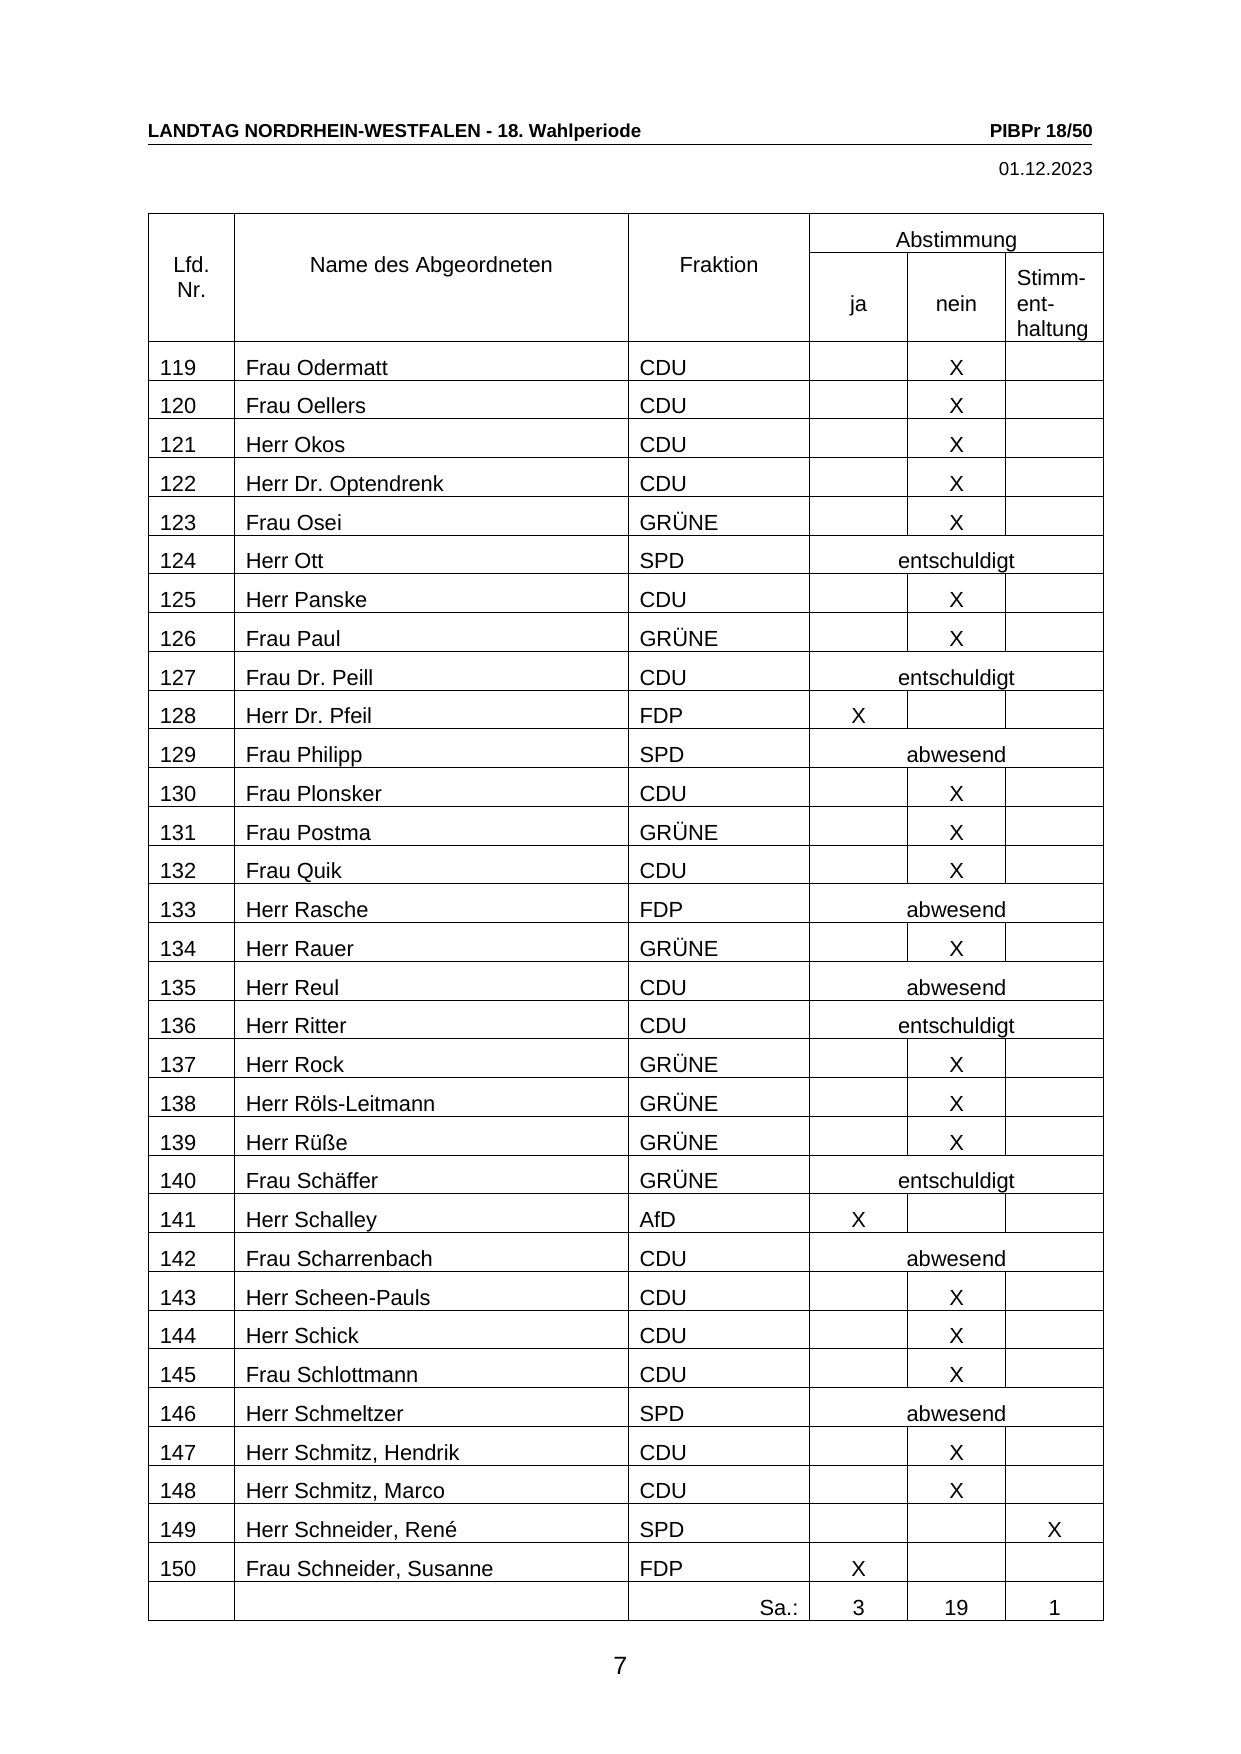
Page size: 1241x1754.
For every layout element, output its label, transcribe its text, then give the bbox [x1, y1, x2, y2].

table_cell FDP [629, 1543, 809, 1581]
table_cell Herr Ritter [235, 1001, 628, 1038]
table_cell [810, 1504, 907, 1542]
table_cell 120 [149, 381, 234, 418]
table_cell [1006, 1349, 1103, 1387]
table_cell Herr Rasche [235, 884, 628, 922]
table_cell entschuldigt [810, 536, 1103, 573]
table_cell SPD [629, 1388, 809, 1426]
table_cell abwesend [810, 729, 1103, 767]
table_cell [810, 574, 907, 612]
table_cell ja [810, 253, 907, 341]
table_cell Herr Rock [235, 1039, 628, 1077]
table_cell 141 [149, 1194, 234, 1232]
table_cell 136 [149, 1001, 234, 1038]
table_cell [1006, 574, 1103, 612]
table_cell Frau Plonsker [235, 768, 628, 806]
table_cell [1006, 1272, 1103, 1309]
table_cell Herr Dr. Pfeil [235, 691, 628, 728]
table_cell [908, 691, 1005, 728]
table_cell [810, 1349, 907, 1387]
table_cell X [908, 1311, 1005, 1348]
table_cell 3 [810, 1582, 907, 1619]
table_cell Herr Reul [235, 962, 628, 999]
table_cell [810, 846, 907, 883]
table_cell GRÜNE [629, 613, 809, 651]
table_cell [810, 1311, 907, 1348]
table_cell Sa.: [629, 1582, 809, 1619]
table_cell Frau Postma [235, 807, 628, 844]
table_cell Herr Dr. Optendrenk [235, 458, 628, 496]
table_cell Herr Schneider, René [235, 1504, 628, 1542]
table_cell CDU [629, 846, 809, 883]
table_cell 133 [149, 884, 234, 922]
table_header Name des Abgeordneten [235, 214, 628, 341]
table_cell [908, 1504, 1005, 1542]
table_cell [1006, 458, 1103, 496]
table_cell Herr Scheen-Pauls [235, 1272, 628, 1309]
table_cell GRÜNE [629, 497, 809, 534]
table_cell 140 [149, 1156, 234, 1193]
table_cell GRÜNE [629, 1117, 809, 1154]
table_cell X [908, 1466, 1005, 1503]
table_cell [810, 381, 907, 418]
table_cell SPD [629, 729, 809, 767]
table_cell CDU [629, 962, 809, 999]
table_cell X [1006, 1504, 1103, 1542]
table_cell 143 [149, 1272, 234, 1309]
table_cell [1006, 381, 1103, 418]
table_cell CDU [629, 1349, 809, 1387]
table_cell [1006, 1427, 1103, 1464]
table_cell X [908, 807, 1005, 844]
table_cell X [908, 1349, 1005, 1387]
table_cell 132 [149, 846, 234, 883]
table_cell X [908, 1427, 1005, 1464]
table_cell [810, 1427, 907, 1464]
table_cell Herr Ott [235, 536, 628, 573]
table_cell CDU [629, 342, 809, 379]
table_cell 122 [149, 458, 234, 496]
table_cell abwesend [810, 1233, 1103, 1271]
table_cell [1006, 1543, 1103, 1581]
table_cell 144 [149, 1311, 234, 1348]
table_cell 146 [149, 1388, 234, 1426]
table_cell [1006, 691, 1103, 728]
table_cell SPD [629, 536, 809, 573]
table_cell X [908, 342, 1005, 379]
table_cell Herr Okos [235, 419, 628, 457]
table_cell Frau Philipp [235, 729, 628, 767]
table_cell [149, 1582, 234, 1619]
table_cell Herr Rauer [235, 923, 628, 961]
table_cell X [810, 1194, 907, 1232]
table_cell 134 [149, 923, 234, 961]
table_cell [1006, 807, 1103, 844]
table_cell CDU [629, 1001, 809, 1038]
table_cell X [908, 613, 1005, 651]
table_cell 142 [149, 1233, 234, 1271]
table_cell 138 [149, 1078, 234, 1116]
table_cell 126 [149, 613, 234, 651]
table_cell AfD [629, 1194, 809, 1232]
table_cell [810, 613, 907, 651]
table_cell CDU [629, 652, 809, 689]
table_cell [810, 1117, 907, 1154]
table_cell Frau Oellers [235, 381, 628, 418]
table_cell [235, 1582, 628, 1619]
table_cell CDU [629, 458, 809, 496]
table_cell Frau Schlottmann [235, 1349, 628, 1387]
table_cell [1006, 1311, 1103, 1348]
table_cell [1006, 497, 1103, 534]
table_cell [1006, 419, 1103, 457]
table_cell GRÜNE [629, 1078, 809, 1116]
table_cell 125 [149, 574, 234, 612]
table_cell [1006, 613, 1103, 651]
table_cell [908, 1194, 1005, 1232]
table_cell entschuldigt [810, 652, 1103, 689]
table_cell nein [908, 253, 1005, 341]
table_cell [1006, 1117, 1103, 1154]
table_cell [1006, 1466, 1103, 1503]
table_cell 139 [149, 1117, 234, 1154]
table_header Abstimmung [810, 214, 1103, 252]
table_cell [810, 1078, 907, 1116]
table_cell SPD [629, 1504, 809, 1542]
table_cell CDU [629, 381, 809, 418]
table_cell 128 [149, 691, 234, 728]
table_cell [1006, 846, 1103, 883]
table_cell [1006, 768, 1103, 806]
table_cell GRÜNE [629, 1039, 809, 1077]
table_cell X [908, 381, 1005, 418]
table_cell X [908, 1039, 1005, 1077]
table_cell 137 [149, 1039, 234, 1077]
table_cell 121 [149, 419, 234, 457]
table_cell 124 [149, 536, 234, 573]
table_cell GRÜNE [629, 923, 809, 961]
table_cell Frau Dr. Peill [235, 652, 628, 689]
table_cell abwesend [810, 962, 1103, 999]
table_cell [810, 497, 907, 534]
table_cell Frau Schneider, Susanne [235, 1543, 628, 1581]
table_cell Frau Paul [235, 613, 628, 651]
table_cell CDU [629, 1311, 809, 1348]
table_cell X [908, 768, 1005, 806]
table_cell abwesend [810, 1388, 1103, 1426]
table_cell 127 [149, 652, 234, 689]
table_cell [1006, 923, 1103, 961]
table_cell FDP [629, 691, 809, 728]
table_cell 123 [149, 497, 234, 534]
table_cell Stimm- ent- haltung [1006, 253, 1103, 341]
table_cell Herr Rüße [235, 1117, 628, 1154]
table_cell 130 [149, 768, 234, 806]
table_cell X [810, 691, 907, 728]
table_cell X [908, 846, 1005, 883]
table_cell 150 [149, 1543, 234, 1581]
table_cell entschuldigt [810, 1156, 1103, 1193]
table_cell 147 [149, 1427, 234, 1464]
table_cell GRÜNE [629, 807, 809, 844]
table_cell [810, 419, 907, 457]
table_cell 149 [149, 1504, 234, 1542]
table_cell X [908, 923, 1005, 961]
table_cell X [908, 1272, 1005, 1309]
table_cell Herr Panske [235, 574, 628, 612]
table_cell [810, 1039, 907, 1077]
table_cell X [908, 497, 1005, 534]
table_cell X [908, 574, 1005, 612]
table_cell [810, 807, 907, 844]
table_cell 19 [908, 1582, 1005, 1619]
table_cell X [908, 1117, 1005, 1154]
table_cell entschuldigt [810, 1001, 1103, 1038]
table_cell Herr Schalley [235, 1194, 628, 1232]
table_cell CDU [629, 1272, 809, 1309]
table_header Fraktion [629, 214, 809, 341]
table_cell [810, 458, 907, 496]
table_cell Herr Schmitz, Marco [235, 1466, 628, 1503]
table_cell CDU [629, 1427, 809, 1464]
table_cell CDU [629, 1233, 809, 1271]
table_cell [810, 1466, 907, 1503]
table_cell [810, 342, 907, 379]
table_cell CDU [629, 768, 809, 806]
table_cell Herr Schmitz, Hendrik [235, 1427, 628, 1464]
table_cell Frau Osei [235, 497, 628, 534]
table_cell [908, 1543, 1005, 1581]
table_cell Frau Quik [235, 846, 628, 883]
table_cell [810, 768, 907, 806]
table_cell CDU [629, 419, 809, 457]
table_header Lfd. Nr. [149, 214, 234, 341]
table_cell [810, 923, 907, 961]
table_cell Frau Scharrenbach [235, 1233, 628, 1271]
table_cell CDU [629, 574, 809, 612]
table_cell Herr Schmeltzer [235, 1388, 628, 1426]
table_cell X [908, 458, 1005, 496]
table_cell X [908, 419, 1005, 457]
table_cell 1 [1006, 1582, 1103, 1619]
table_cell FDP [629, 884, 809, 922]
table_cell Herr Röls-Leitmann [235, 1078, 628, 1116]
table_cell abwesend [810, 884, 1103, 922]
table_cell 129 [149, 729, 234, 767]
table_cell 145 [149, 1349, 234, 1387]
table_cell CDU [629, 1466, 809, 1503]
table_cell Frau Schäffer [235, 1156, 628, 1193]
table_cell 135 [149, 962, 234, 999]
table_cell Frau Odermatt [235, 342, 628, 379]
table_cell GRÜNE [629, 1156, 809, 1193]
table_cell X [908, 1078, 1005, 1116]
table_cell X [810, 1543, 907, 1581]
table_cell [1006, 1078, 1103, 1116]
table_cell 148 [149, 1466, 234, 1503]
table_cell 131 [149, 807, 234, 844]
table_cell 119 [149, 342, 234, 379]
table_cell [1006, 342, 1103, 379]
table_cell [1006, 1194, 1103, 1232]
table_cell [1006, 1039, 1103, 1077]
table_cell Herr Schick [235, 1311, 628, 1348]
table_cell [810, 1272, 907, 1309]
